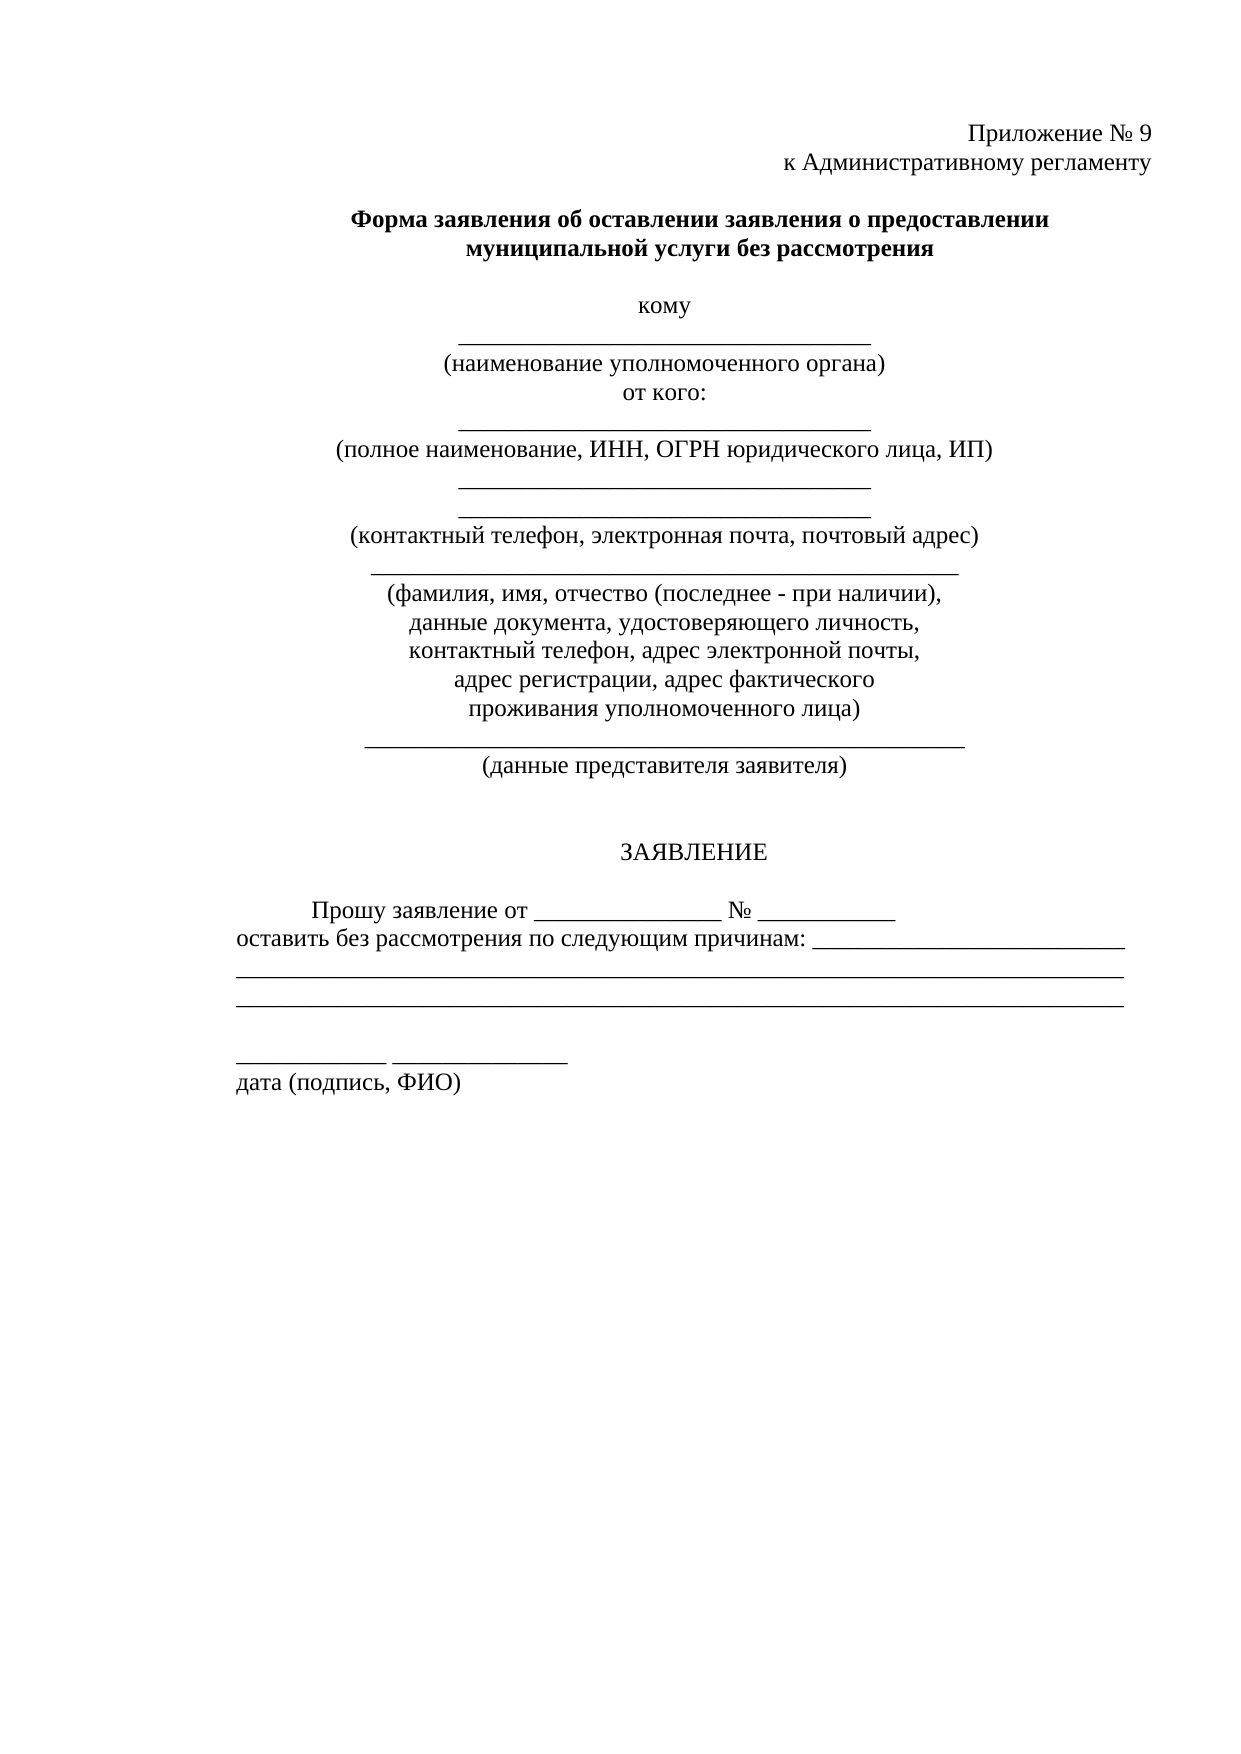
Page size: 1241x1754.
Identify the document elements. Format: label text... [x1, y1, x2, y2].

text адрес регистрации, адрес фактического [177, 664, 1152, 693]
text _________________________________ [177, 406, 1152, 434]
text (наименование уполномоченного органа) [177, 348, 1152, 377]
text ________________________________________________ [177, 722, 1152, 751]
text Приложение № 9 [177, 118, 1152, 147]
text _______________________________________________________________________ [177, 981, 1152, 1010]
text оставить без рассмотрения по следующим причинам: _________________________ [177, 923, 1152, 952]
text дата (подпись, ФИО) [177, 1067, 1152, 1096]
text к Административному регламенту [177, 147, 1152, 176]
text _________________________________ [177, 463, 1152, 492]
text контактный телефон, адрес электронной почты, [177, 636, 1152, 664]
text кому [177, 291, 1152, 319]
text ____________ ______________ [177, 1038, 1152, 1067]
text (контактный телефон, электронная почта, почтовый адрес) [177, 521, 1152, 549]
text от кого: [177, 377, 1152, 406]
text (полное наименование, ИНН, ОГРН юридического лица, ИП) [177, 434, 1152, 463]
text Прошу заявление от _______________ № ___________ [177, 895, 1152, 923]
text (фамилия, имя, отчество (последнее - при наличии), [177, 578, 1152, 607]
text _________________________________ [177, 492, 1152, 521]
text ЗАЯВЛЕНИЕ [177, 837, 1152, 866]
text _______________________________________________ [177, 549, 1152, 578]
text (данные представителя заявителя) [177, 751, 1152, 779]
text проживания уполномоченного лица) [177, 693, 1152, 722]
text данные документа, удостоверяющего личность, [177, 607, 1152, 636]
text _________________________________ [177, 319, 1152, 348]
text _______________________________________________________________________ [177, 952, 1152, 981]
text муниципальной услуги без рассмотрения [177, 233, 1152, 262]
text Форма заявления об оставлении заявления о предоставлении [177, 204, 1152, 233]
